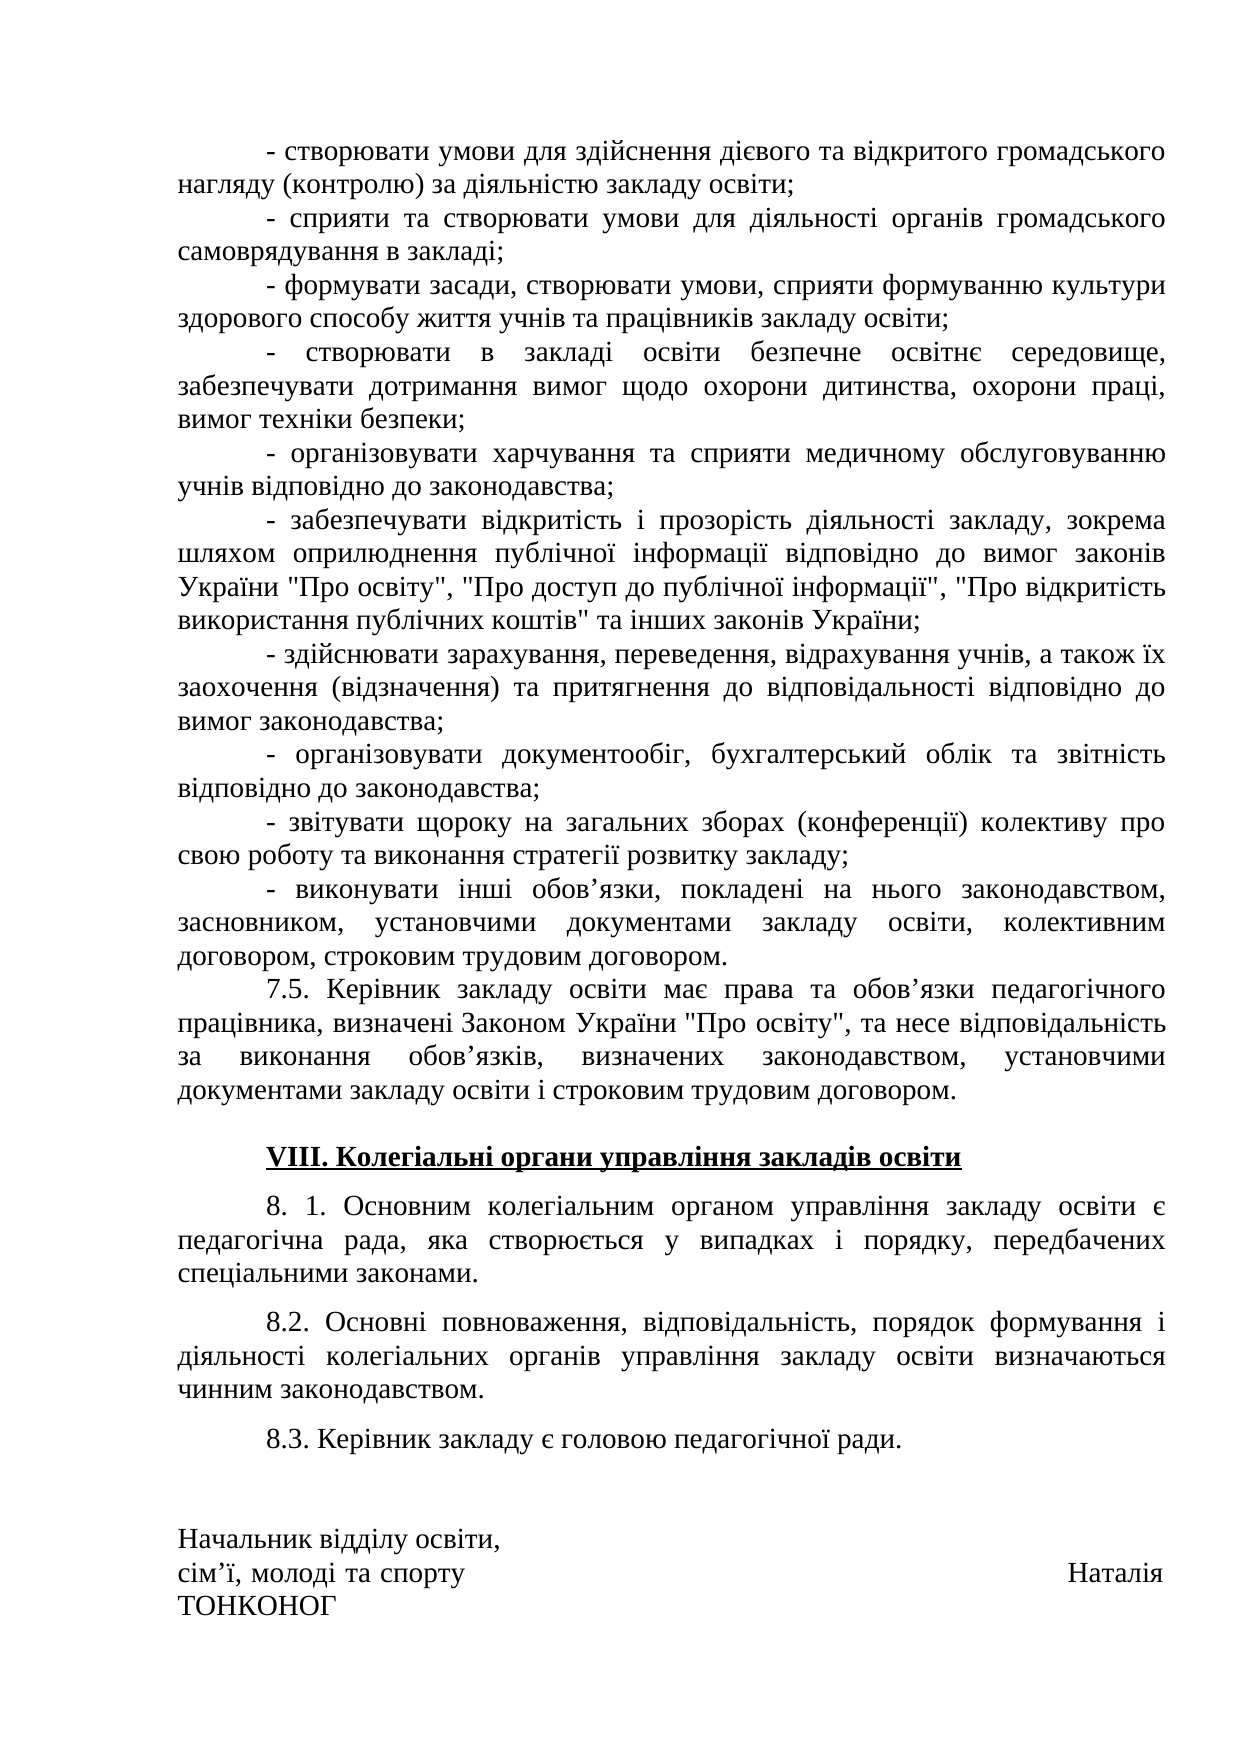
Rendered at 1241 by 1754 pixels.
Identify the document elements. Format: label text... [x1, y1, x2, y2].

text - формувати засади, створювати умови, сприяти формуванню культури здорового способу життя учнів та працівників закладу освіти; [177, 267, 1167, 334]
text Начальник відділу освіти, [177, 1521, 1167, 1555]
text 8.2. Основні повноваження, відповідальність, порядок формування і діяльності колегіальних органів управління закладу освіти визначаються чинним законодавством. [177, 1304, 1167, 1405]
text - організовувати документообіг, бухгалтерський облік та звітність відповідно до законодавства; [177, 737, 1167, 804]
text VIII. Колегіальні органи управління закладів освіти [177, 1139, 1167, 1173]
text - організовувати харчування та сприяти медичному обслуговуванню учнів відповідно до законодавства; [177, 435, 1167, 502]
text - здійснювати зарахування, переведення, відрахування учнів, а також їх заохочення (відзначення) та притягнення до відповідальності відповідно до вимог законодавства; [177, 636, 1167, 737]
text - звітувати щороку на загальних зборах (конференції) колективу про свою роботу та виконання стратегії розвитку закладу; [177, 804, 1167, 871]
text - виконувати інші обов’язки, покладені на нього законодавством, засновником, установчими документами закладу освіти, колективним договором, строковим трудовим договором. [177, 871, 1167, 971]
text 8.3. Керівник закладу є головою педагогічної ради. [177, 1421, 1167, 1454]
text - створювати в закладі освіти безпечне освітнє середовище, забезпечувати дотримання вимог щодо охорони дитинства, охорони праці, вимог техніки безпеки; [177, 334, 1167, 435]
text 7.5. Керівник закладу освіти має права та обов’язки педагогічного працівника, визначені Законом України "Про освіту", та несе відповідальність за виконання обов’язків, визначених законодавством, установчими документами закладу освіти і строковим трудовим договором. [177, 971, 1167, 1106]
text - створювати умови для здійснення дієвого та відкритого громадського нагляду (контролю) за діяльністю закладу освіти; [177, 133, 1167, 200]
text - сприяти та створювати умови для діяльності органів громадського самоврядування в закладі; [177, 200, 1167, 267]
text сім’ї, молоді та спорту Наталія ТОНКОНОГ [177, 1555, 1167, 1622]
text 8. 1. Основним колегіальним органом управління закладу освіти є педагогічна рада, яка створюється у випадках і порядку, передбачених спеціальними законами. [177, 1188, 1167, 1289]
text - забезпечувати відкритість і прозорість діяльності закладу, зокрема шляхом оприлюднення публічної інформації відповідно до вимог законів України "Про освіту", "Про доступ до публічної інформації", "Про відкритість використання публічних коштів" та інших законів України; [177, 502, 1167, 636]
